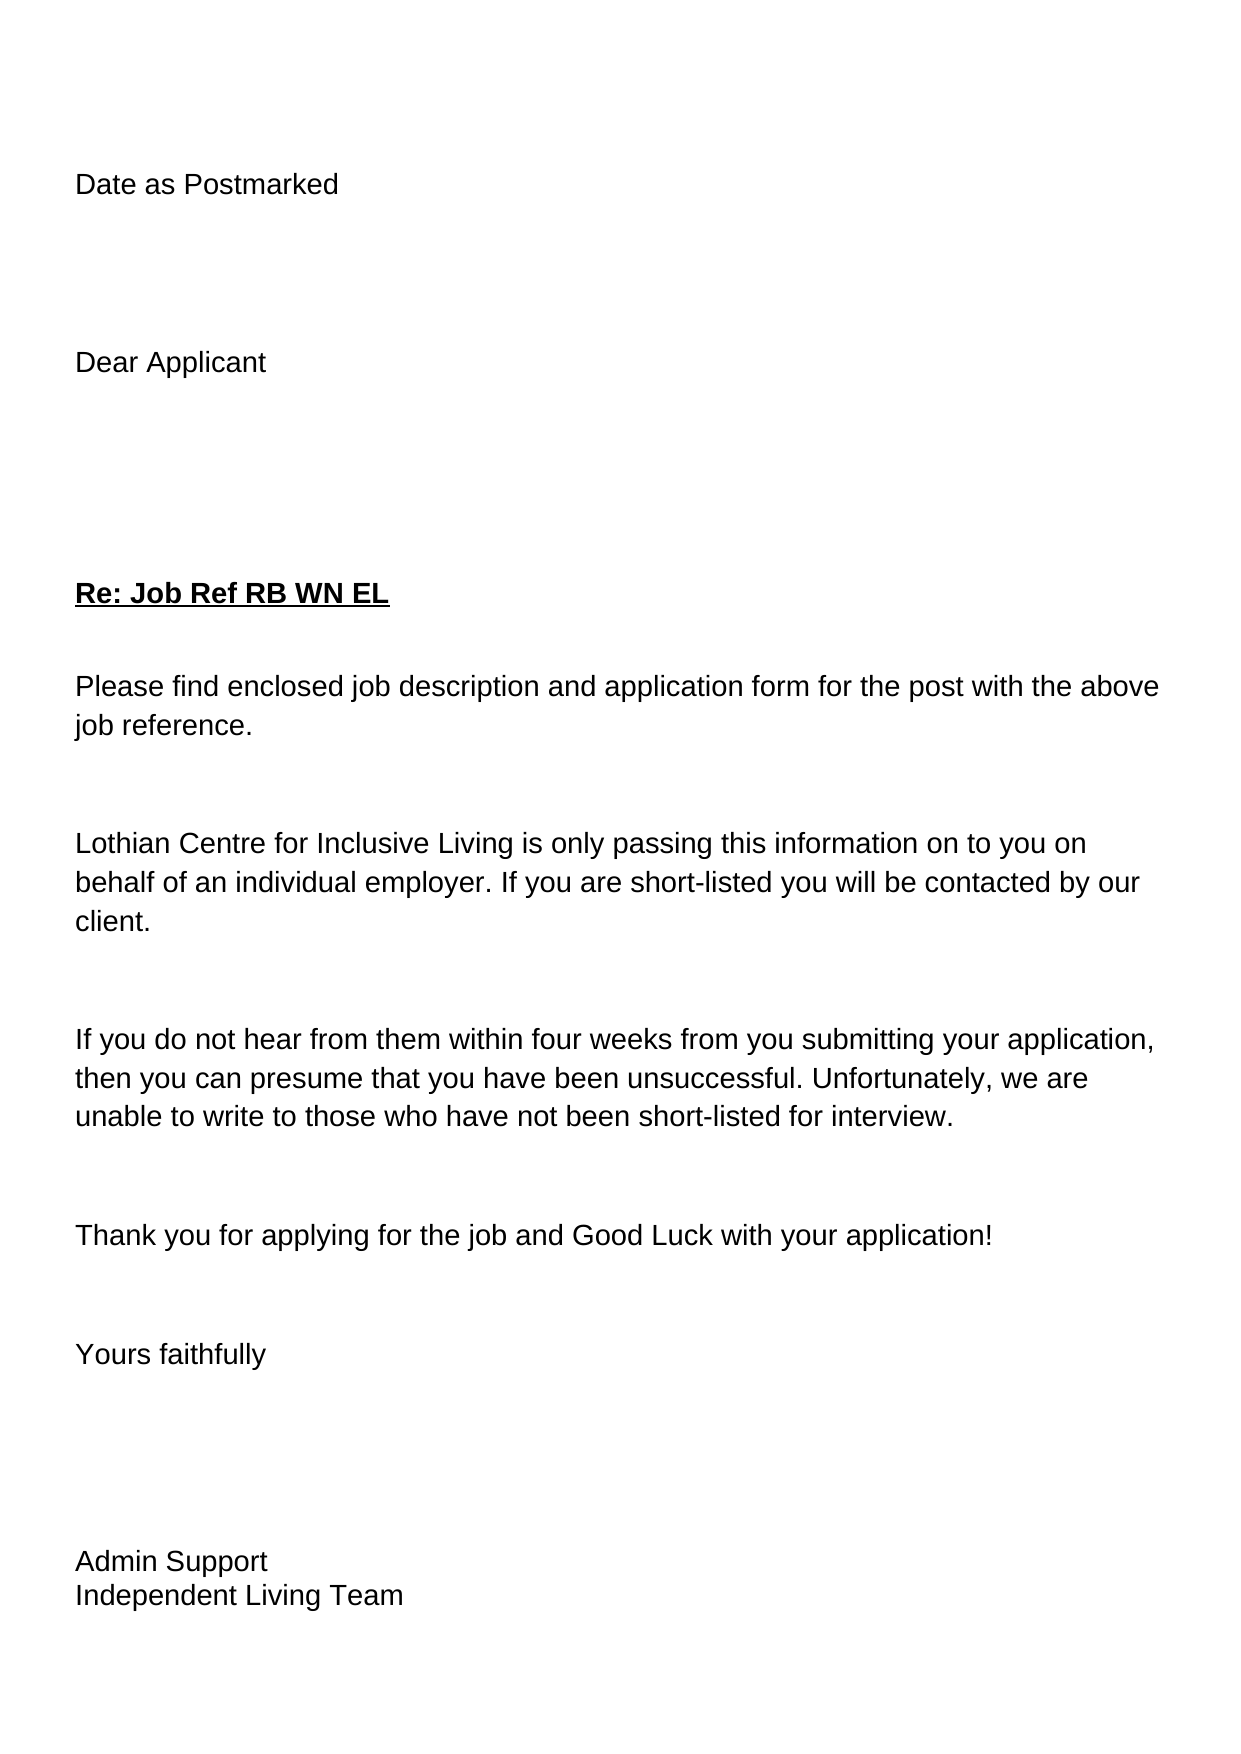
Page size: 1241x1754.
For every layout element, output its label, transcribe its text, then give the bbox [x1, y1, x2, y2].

text Lothian Centre for Inclusive Living is only passing this information on to you on behalf of an individual employer. If you are short-listed you will be contacted by our client. [75, 826, 1165, 937]
text Please find enclosed job description and application form for the post with the above job reference. [75, 669, 1165, 741]
subtitle Re: Job Ref RB WN EL [75, 576, 1165, 610]
text If you do not hear from them within four weeks from you submitting your application, then you can presume that you have been unsuccessful. Unfortunately, we are unable to write to those who have not been short-listed for interview. [75, 1022, 1165, 1133]
text Yours faithfully [75, 1337, 1165, 1370]
subtitle Admin Support [75, 1544, 1165, 1578]
text Independent Living Team [75, 1578, 1165, 1611]
text Thank you for applying for the job and Good Luck with your application! [75, 1218, 1165, 1252]
text Dear Applicant [75, 345, 1165, 378]
text Date as Postmarked [75, 167, 1165, 200]
